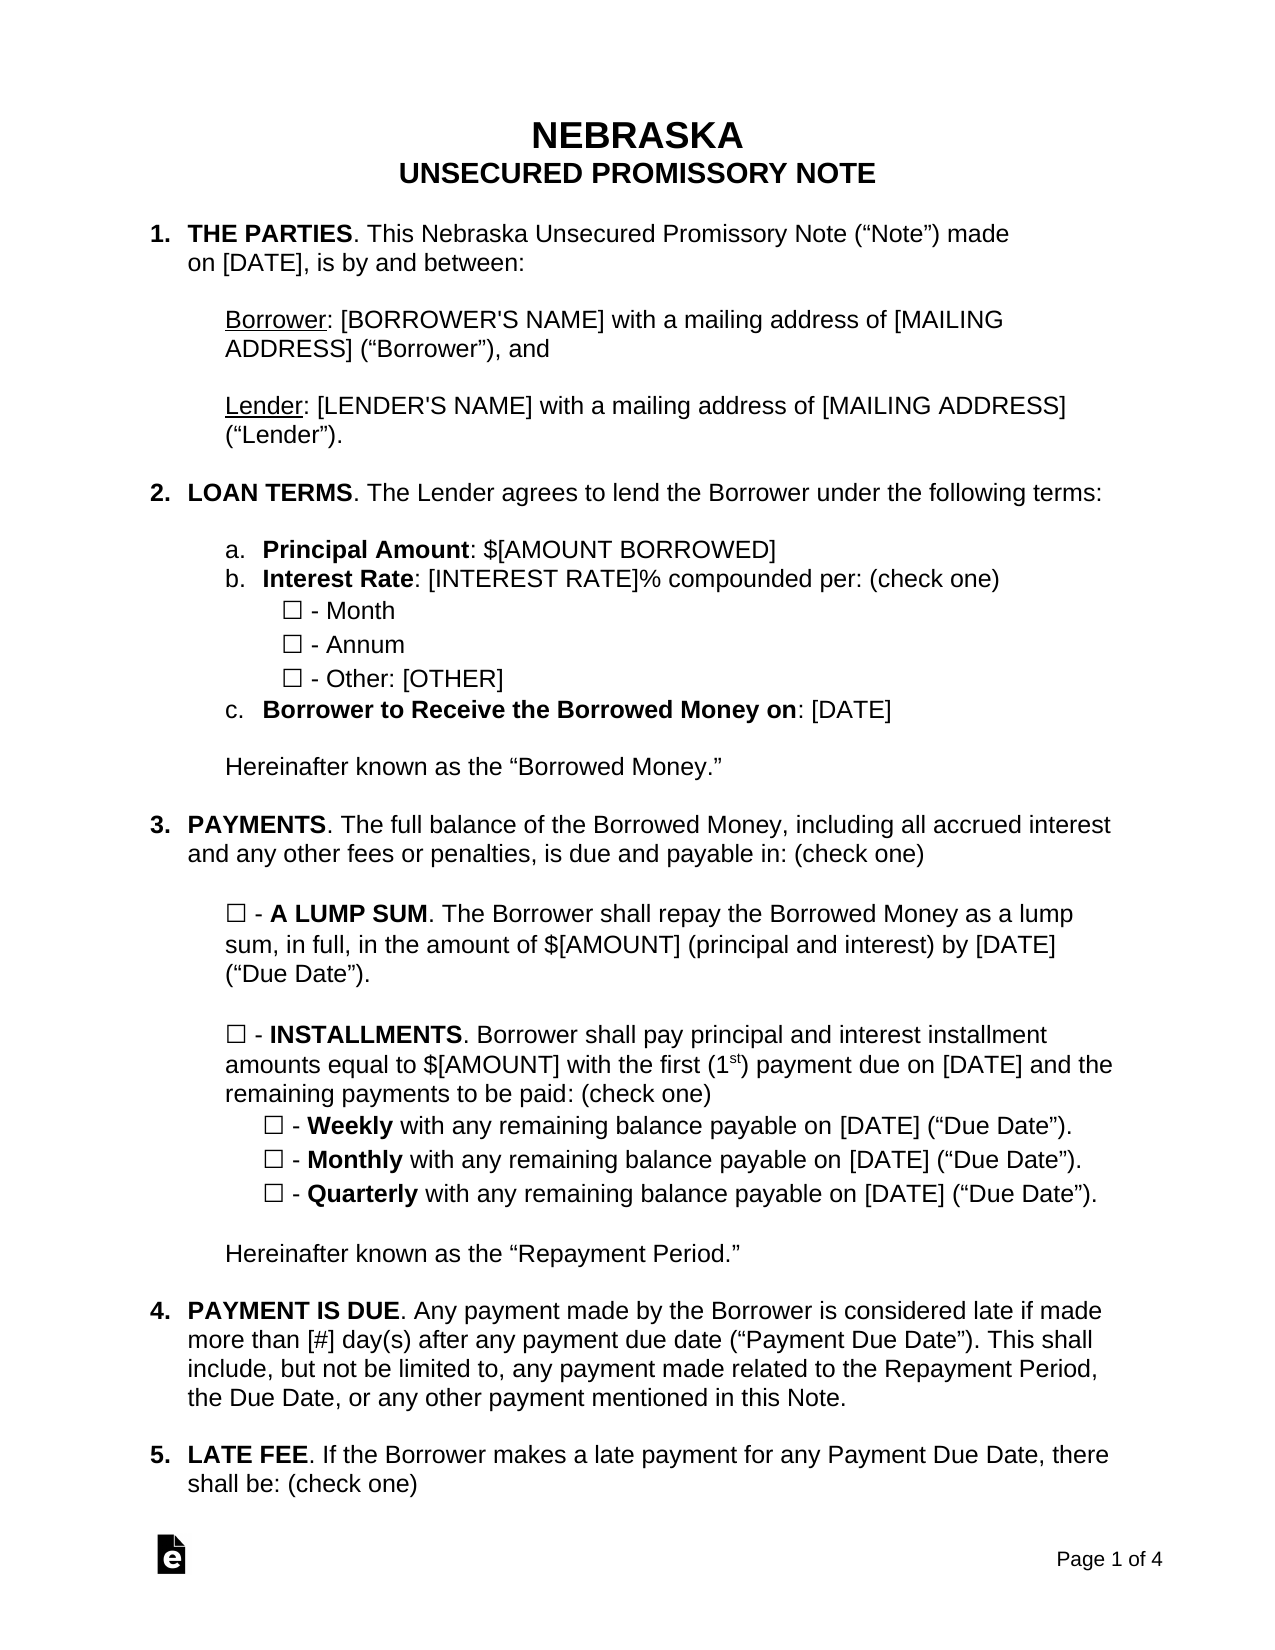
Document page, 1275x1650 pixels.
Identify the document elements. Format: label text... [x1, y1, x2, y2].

text NEBRASKA [150, 113, 1125, 157]
list Borrower to Receive the Borrowed Money on: [DATE] [225, 695, 1125, 723]
list LATE FEE. If the Borrower makes a late payment for any Payment Due Date, there shall be: (check one) [150, 1440, 1125, 1498]
list LOAN TERMS. The Lender agrees to lend the Borrower under the following terms: [150, 478, 1125, 506]
list Interest Rate: [INTEREST RATE]% compounded per: (check one) [225, 564, 1125, 593]
text UNSECURED PROMISSORY NOTE [150, 157, 1125, 190]
list PAYMENT IS DUE. Any payment made by the Borrower is considered late if made more than [#] day(s) after any payment due date (“Payment Due Date”). This shall include, but not be limited to, any payment made related to the Repayment Period, the Due Date, or any other payment mentioned in this Note. [150, 1296, 1125, 1411]
text - Other: [OTHER] [281, 661, 1125, 695]
text Hereinafter known as the “Repayment Period.” [225, 1239, 1125, 1268]
text - Quarterly with any remaining balance payable on [DATE] (“Due Date”). [225, 1176, 1125, 1210]
list PAYMENTS. The full balance of the Borrowed Money, including all accrued interest and any other fees or penalties, is due and payable in: (check one) [150, 810, 1125, 867]
text - A LUMP SUM. The Borrower shall repay the Borrowed Money as a lump sum, in full, in the amount of $[AMOUNT] (principal and interest) by [DATE] (“Due Date”). [225, 896, 1125, 988]
picture [150, 1533, 192, 1575]
text - Monthly with any remaining balance payable on [DATE] (“Due Date”). [225, 1142, 1125, 1176]
text Hereinafter known as the “Borrowed Money.” [225, 752, 1125, 781]
text - INSTALLMENTS. Borrower shall pay principal and interest installment amounts equal to $[AMOUNT] with the first (1st) payment due on [DATE] and the remaining payments to be paid: (check one) [225, 1016, 1125, 1108]
text Lender: [LENDER'S NAME] with a mailing address of [MAILING ADDRESS] (“Lender”). [225, 391, 1125, 449]
list THE PARTIES. This Nebraska Unsecured Promissory Note (“Note”) made on [DATE], is by and between: [150, 219, 1125, 276]
text Borrower: [BORROWER'S NAME] with a mailing address of [MAILING ADDRESS] (“Borrower”), and [225, 305, 1125, 363]
text - Month [281, 593, 1125, 627]
text - Annum [281, 627, 1125, 661]
list Principal Amount: $[AMOUNT BORROWED] [225, 535, 1125, 564]
text - Weekly with any remaining balance payable on [DATE] (“Due Date”). [225, 1108, 1125, 1142]
